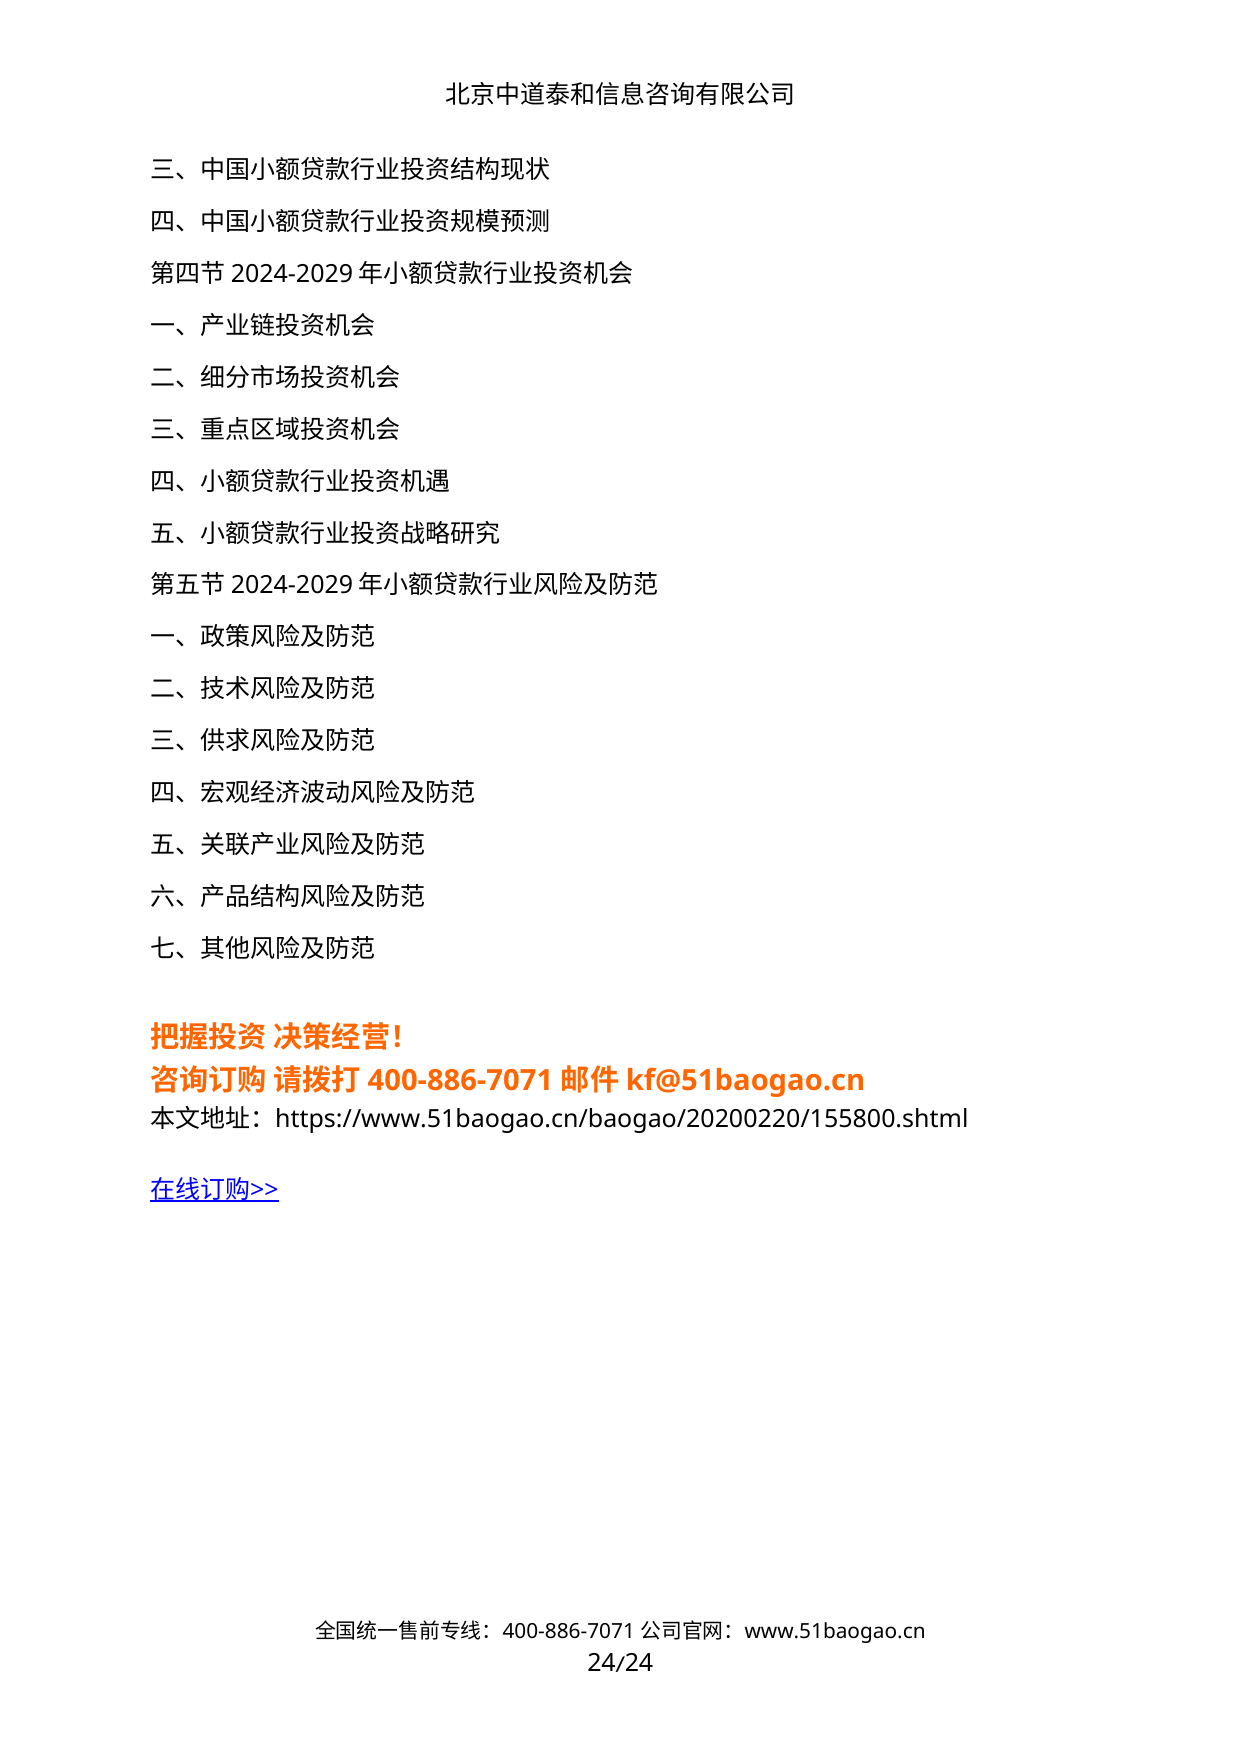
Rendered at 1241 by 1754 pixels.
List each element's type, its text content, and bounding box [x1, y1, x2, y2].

text 二、细分市场投资机会 [150, 357, 1090, 394]
text 三、中国小额贷款行业投资结构现状 [150, 150, 1090, 186]
text 二、技术风险及防范 [150, 669, 1090, 705]
text 五、关联产业风险及防范 [150, 824, 1090, 861]
text 三、供求风险及防范 [150, 721, 1090, 757]
text 第五节 2024-2029年小额贷款行业风险及防范 [150, 565, 1090, 601]
text 四、宏观经济波动风险及防范 [150, 772, 1090, 809]
text 四、小额贷款行业投资机遇 [150, 461, 1090, 497]
text 在线订购>> [150, 1135, 1090, 1205]
text 四、中国小额贷款行业投资规模预测 [150, 202, 1090, 238]
text 把握投资 决策经营！咨询订购 请拨打 400-886-7071 邮件 kf@51baogao.cn本文地址：https://www.51baogao.cn/baogao/20200220/155800.shtml [150, 980, 1090, 1135]
text 七、其他风险及防范 [150, 928, 1090, 964]
text 第四节 2024-2029年小额贷款行业投资机会 [150, 254, 1090, 290]
text 一、政策风险及防范 [150, 617, 1090, 653]
text 一、产业链投资机会 [150, 306, 1090, 342]
text 三、重点区域投资机会 [150, 409, 1090, 446]
text 六、产品结构风险及防范 [150, 876, 1090, 912]
text 五、小额贷款行业投资战略研究 [150, 513, 1090, 549]
